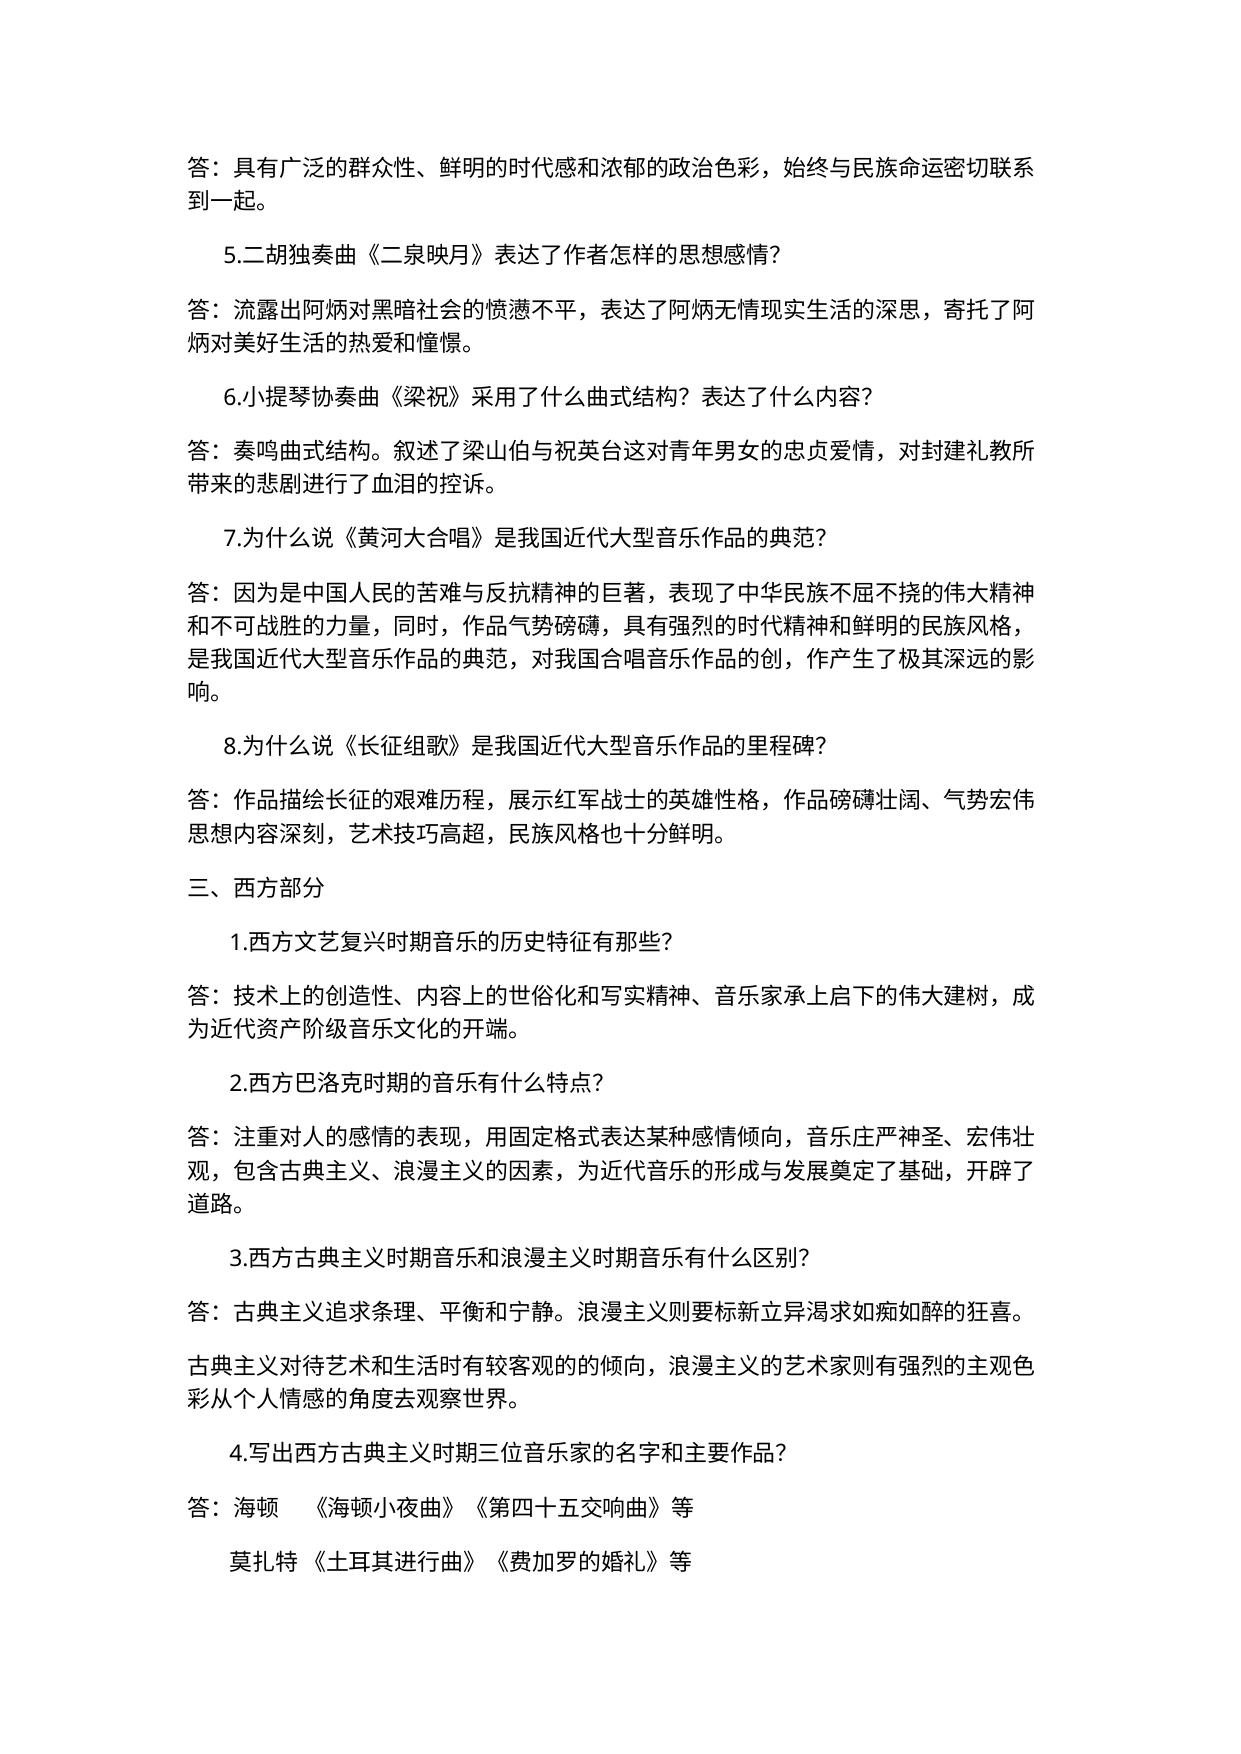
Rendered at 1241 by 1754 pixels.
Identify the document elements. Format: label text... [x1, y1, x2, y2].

text 答：海顿 《海顿小夜曲》《第四十五交响曲》等 [187, 1489, 1053, 1523]
text 8.为什么说《长征组歌》是我国近代大型音乐作品的里程碑？ [187, 728, 1053, 761]
text 2.西方巴洛克时期的音乐有什么特点？ [187, 1065, 1053, 1098]
text 4.写出西方古典主义时期三位音乐家的名字和主要作品？ [187, 1435, 1053, 1469]
text 答：古典主义追求条理、平衡和宁静。浪漫主义则要标新立异渴求如痴如醉的狂喜。 [187, 1294, 1053, 1327]
text 3.西方古典主义时期音乐和浪漫主义时期音乐有什么区别？ [187, 1240, 1053, 1273]
text 答：具有广泛的群众性、鲜明的时代感和浓郁的政治色彩，始终与民族命运密切联系到一起。 [187, 150, 1053, 216]
text 答：流露出阿炳对黑暗社会的愤懑不平，表达了阿炳无情现实生活的深思，寄托了阿炳对美好生活的热爱和憧憬。 [187, 291, 1053, 358]
text 莫扎特 《土耳其进行曲》《费加罗的婚礼》等 [187, 1543, 1053, 1577]
text 1.西方文艺复兴时期音乐的历史特征有那些？ [187, 924, 1053, 957]
text 答：奏鸣曲式结构。叙述了梁山伯与祝英台这对青年男女的忠贞爱情，对封建礼教所带来的悲剧进行了血泪的控诉。 [187, 433, 1053, 499]
text 三、西方部分 [187, 869, 1053, 903]
text 7.为什么说《黄河大合唱》是我国近代大型音乐作品的典范？ [187, 520, 1053, 553]
text 5.二胡独奏曲《二泉映月》表达了作者怎样的思想感情？ [187, 237, 1053, 271]
text 古典主义对待艺术和生活时有较客观的的倾向，浪漫主义的艺术家则有强烈的主观色彩从个人情感的角度去观察世界。 [187, 1348, 1053, 1414]
text 答：作品描绘长征的艰难历程，展示红军战士的英雄性格，作品磅礴壮阔、气势宏伟思想内容深刻，艺术技巧高超，民族风格也十分鲜明。 [187, 782, 1053, 849]
text 6.小提琴协奏曲《梁祝》采用了什么曲式结构？表达了什么内容？ [187, 379, 1053, 412]
text 答：技术上的创造性、内容上的世俗化和写实精神、音乐家承上启下的伟大建树，成为近代资产阶级音乐文化的开端。 [187, 978, 1053, 1044]
text 答：注重对人的感情的表现，用固定格式表达某种感情倾向，音乐庄严神圣、宏伟壮观，包含古典主义、浪漫主义的因素，为近代音乐的形成与发展奠定了基础，开辟了道路。 [187, 1119, 1053, 1219]
text 答：因为是中国人民的苦难与反抗精神的巨著，表现了中华民族不屈不挠的伟大精神和不可战胜的力量，同时，作品气势磅礴，具有强烈的时代精神和鲜明的民族风格，是我国近代大型音乐作品的典范，对我国合唱音乐作品的创，作产生了极其深远的影响。 [187, 574, 1053, 707]
